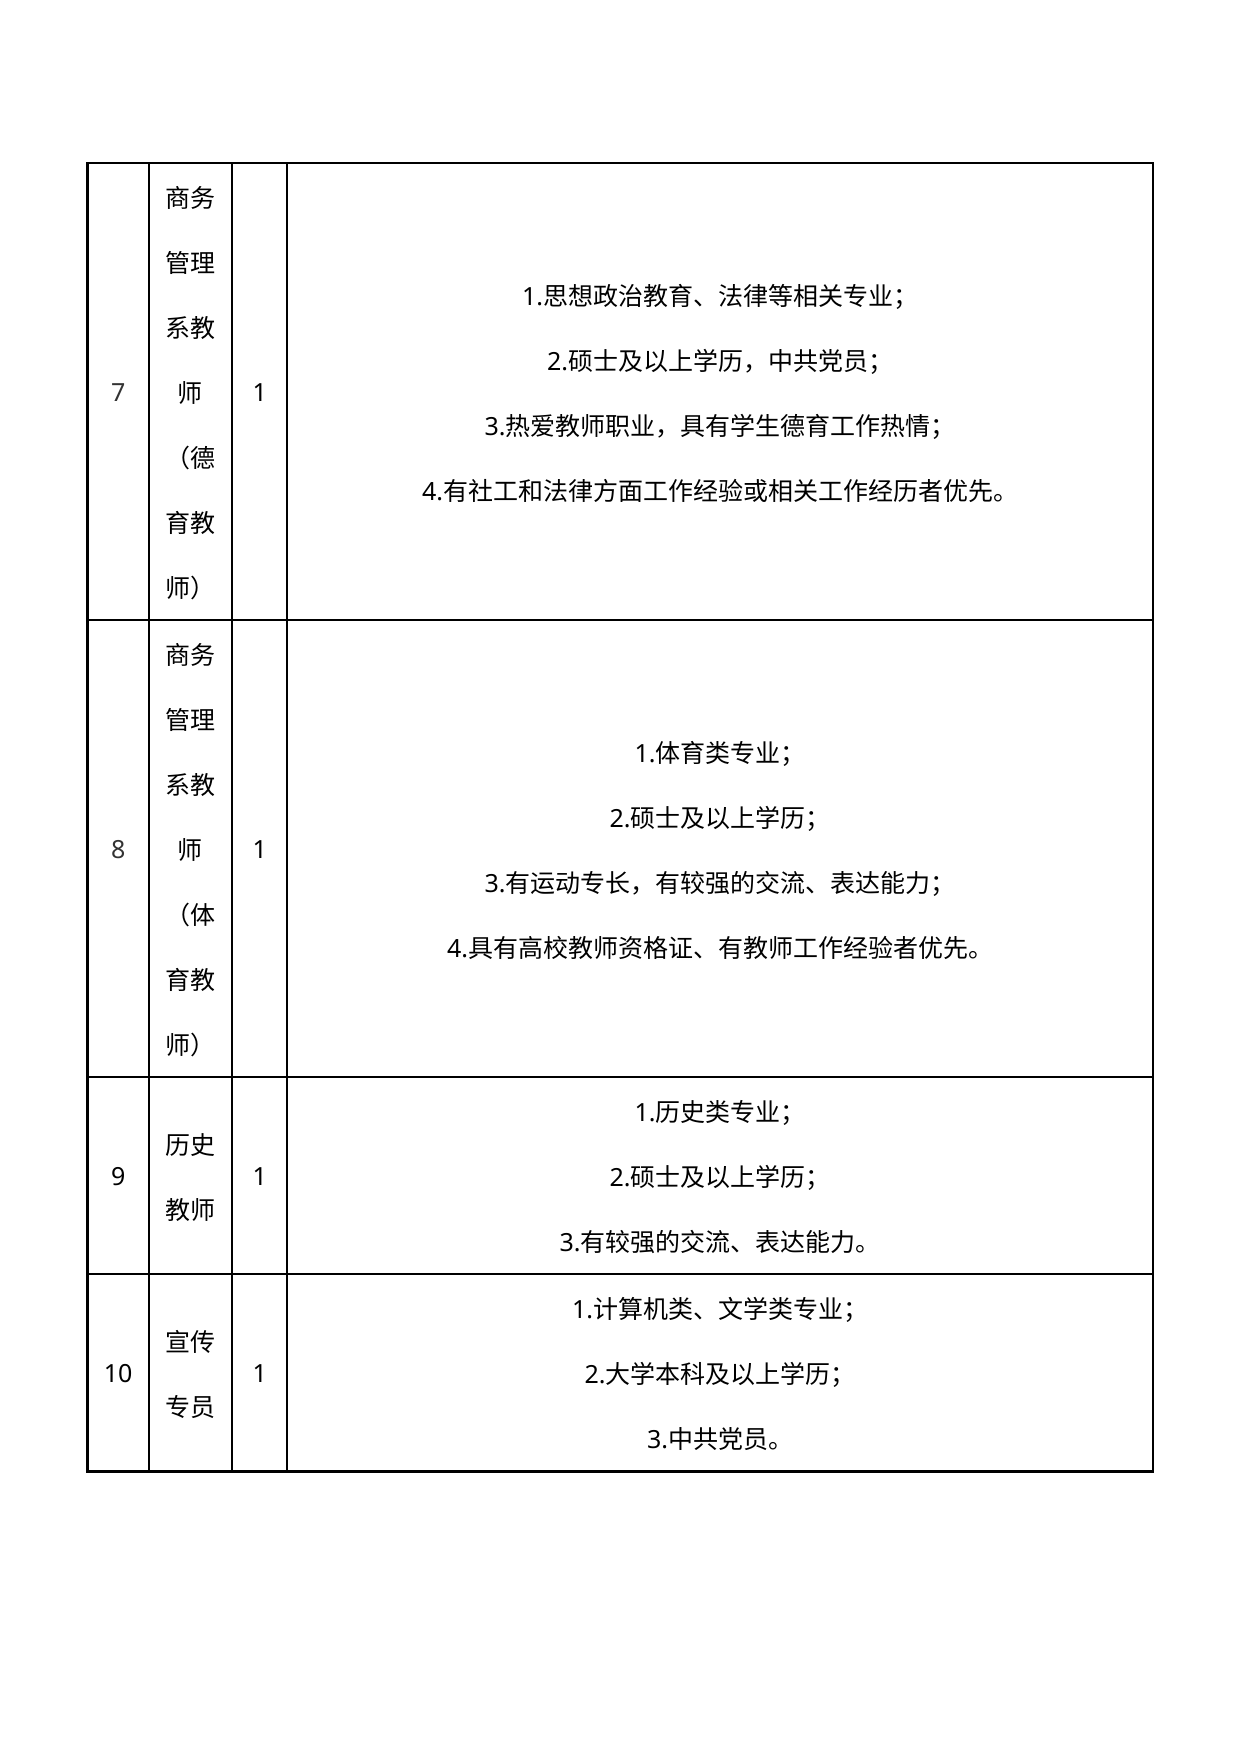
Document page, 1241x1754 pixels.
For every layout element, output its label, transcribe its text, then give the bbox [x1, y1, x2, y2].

table_cell 8 [89, 621, 148, 1076]
table_cell 1 [233, 621, 286, 1076]
table_cell 历史教师 [150, 1078, 231, 1273]
table_cell 商务管理系教师 （体育教师） [150, 621, 231, 1076]
table_cell 9 [89, 1078, 148, 1273]
table_cell 10 [89, 1275, 148, 1470]
table_cell 1 [233, 1078, 286, 1273]
table_cell 商务管理系教师 （德育教师） [150, 164, 231, 619]
table_cell 7 [89, 164, 148, 619]
table_cell 1 [233, 1275, 286, 1470]
table_cell 1.历史类专业； 2.硕士及以上学历； 3.有较强的交流、表达能力。 [288, 1078, 1152, 1273]
table_cell 1.体育类专业； 2.硕士及以上学历； 3.有运动专长，有较强的交流、表达能力； 4.具有高校教师资格证、有教师工作经验者优先。 [288, 621, 1152, 1076]
table_cell 1.思想政治教育、法律等相关专业； 2.硕士及以上学历，中共党员； 3.热爱教师职业，具有学生德育工作热情； 4.有社工和法律方面工作经验或相关工作经历者优先。 [288, 164, 1152, 619]
table_cell 1 [233, 164, 286, 619]
table_cell 宣传专员 [150, 1275, 231, 1470]
table_cell 1.计算机类、文学类专业； 2.大学本科及以上学历； 3.中共党员。 [288, 1275, 1152, 1470]
